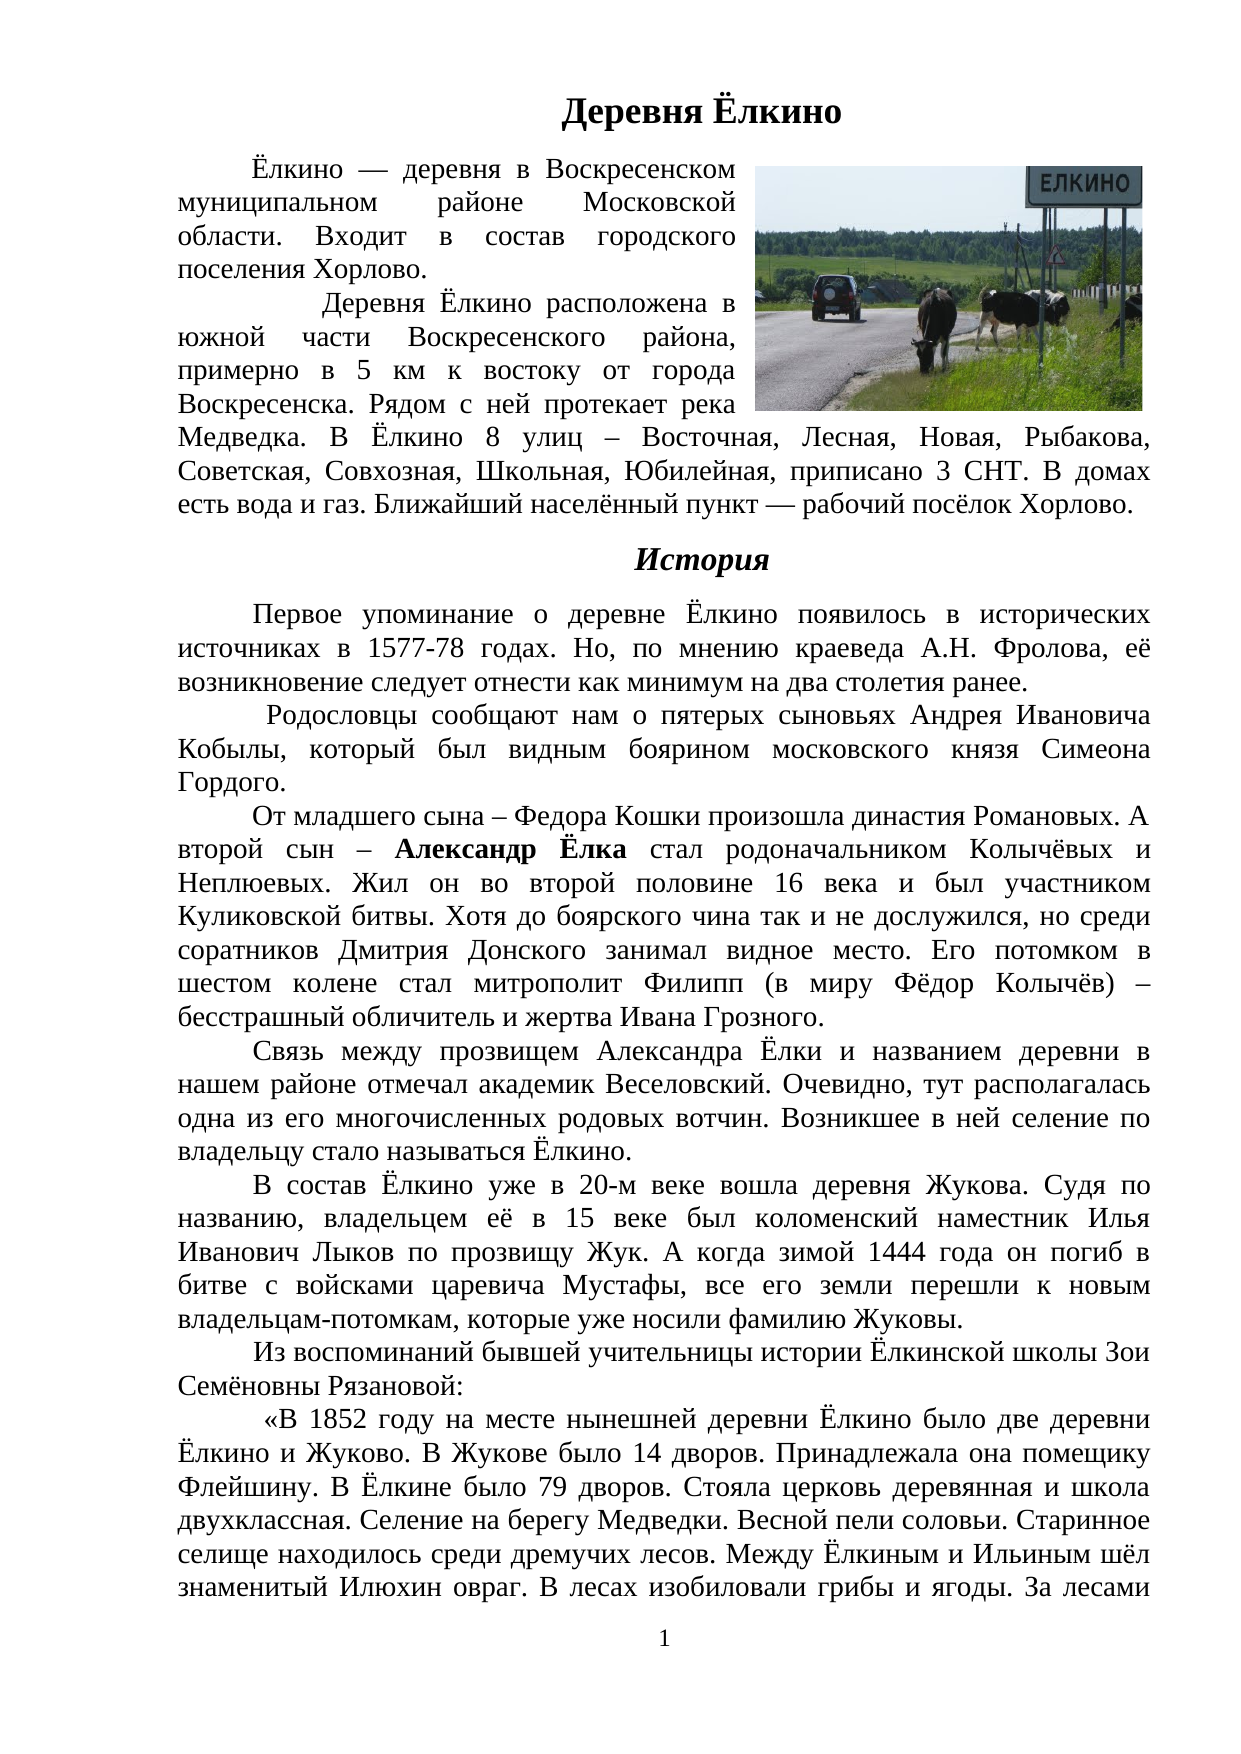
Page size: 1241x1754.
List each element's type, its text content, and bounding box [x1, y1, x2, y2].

text От младшего сына – Федора Кошки произошла династия Романовых. А второй сын – Александр Ёлка стал родоначальником Колычёвых и Неплюевых. Жил он во второй половине 16 века и был участником Куликовской битвы. Хотя до боярского чина так и не дослужился, но среди соратников Дмитрия Донского занимал видное место. Его потомком в шестом колене стал митрополит Филипп (в миру Фёдор Колычёв) – бесстрашный обличитель и жертва Ивана Грозного. [177, 798, 1152, 1033]
text История [177, 539, 1152, 577]
text В состав Ёлкино уже в 20-м веке вошла деревня Жукова. Судя по названию, владельцем её в 15 веке был коломенский наместник Илья Иванович Лыков по прозвищу Жук. А когда зимой 1444 года он погиб в битве с войсками царевича Мустафы, все его земли перешли к новым владельцам-потомкам, которые уже носили фамилию Жуковы. [177, 1167, 1152, 1334]
text Первое упоминание о деревне Ёлкино появилось в исторических источниках в 1577-78 годах. Но, по мнению краеведа А.Н. Фролова, её возникновение следует отнести как минимум на два столетия ранее. [177, 597, 1152, 697]
text Связь между прозвищем Александра Ёлки и названием деревни в нашем районе отмечал академик Веселовский. Очевидно, тут располагалась одна из его многочисленных родовых вотчин. Возникшее в ней селение по владельцу стало называться Ёлкино. [177, 1033, 1152, 1167]
text Родословцы сообщают нам о пятерых сыновьях Андрея Ивановича Кобылы, который был видным боярином московского князя Симеона Гордого. [177, 697, 1152, 798]
text Из воспоминаний бывшей учительницы истории Ёлкинской школы Зои Семёновны Рязановой: [177, 1334, 1152, 1402]
picture [755, 166, 1143, 411]
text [177, 1402, 1152, 1603]
text Деревня Ёлкино [177, 89, 1152, 132]
text Ёлкино — деревня в Воскресенском муниципальном районе Московской области. Входит в состав городского поселения Хорлово. [177, 151, 1152, 285]
text Деревня Ёлкино расположена в южной части Воскресенского района, примерно в 5 км к востоку от города Воскресенска. Рядом с ней протекает река Медведка. В Ёлкино 8 улиц – Восточная, Лесная, Новая, Рыбакова, Советская, Совхозная, Школьная, Юбилейная, приписано 3 СНТ. В домах есть вода и газ. Ближайший населённый пункт — рабочий посёлок Хорлово. [177, 285, 1152, 520]
